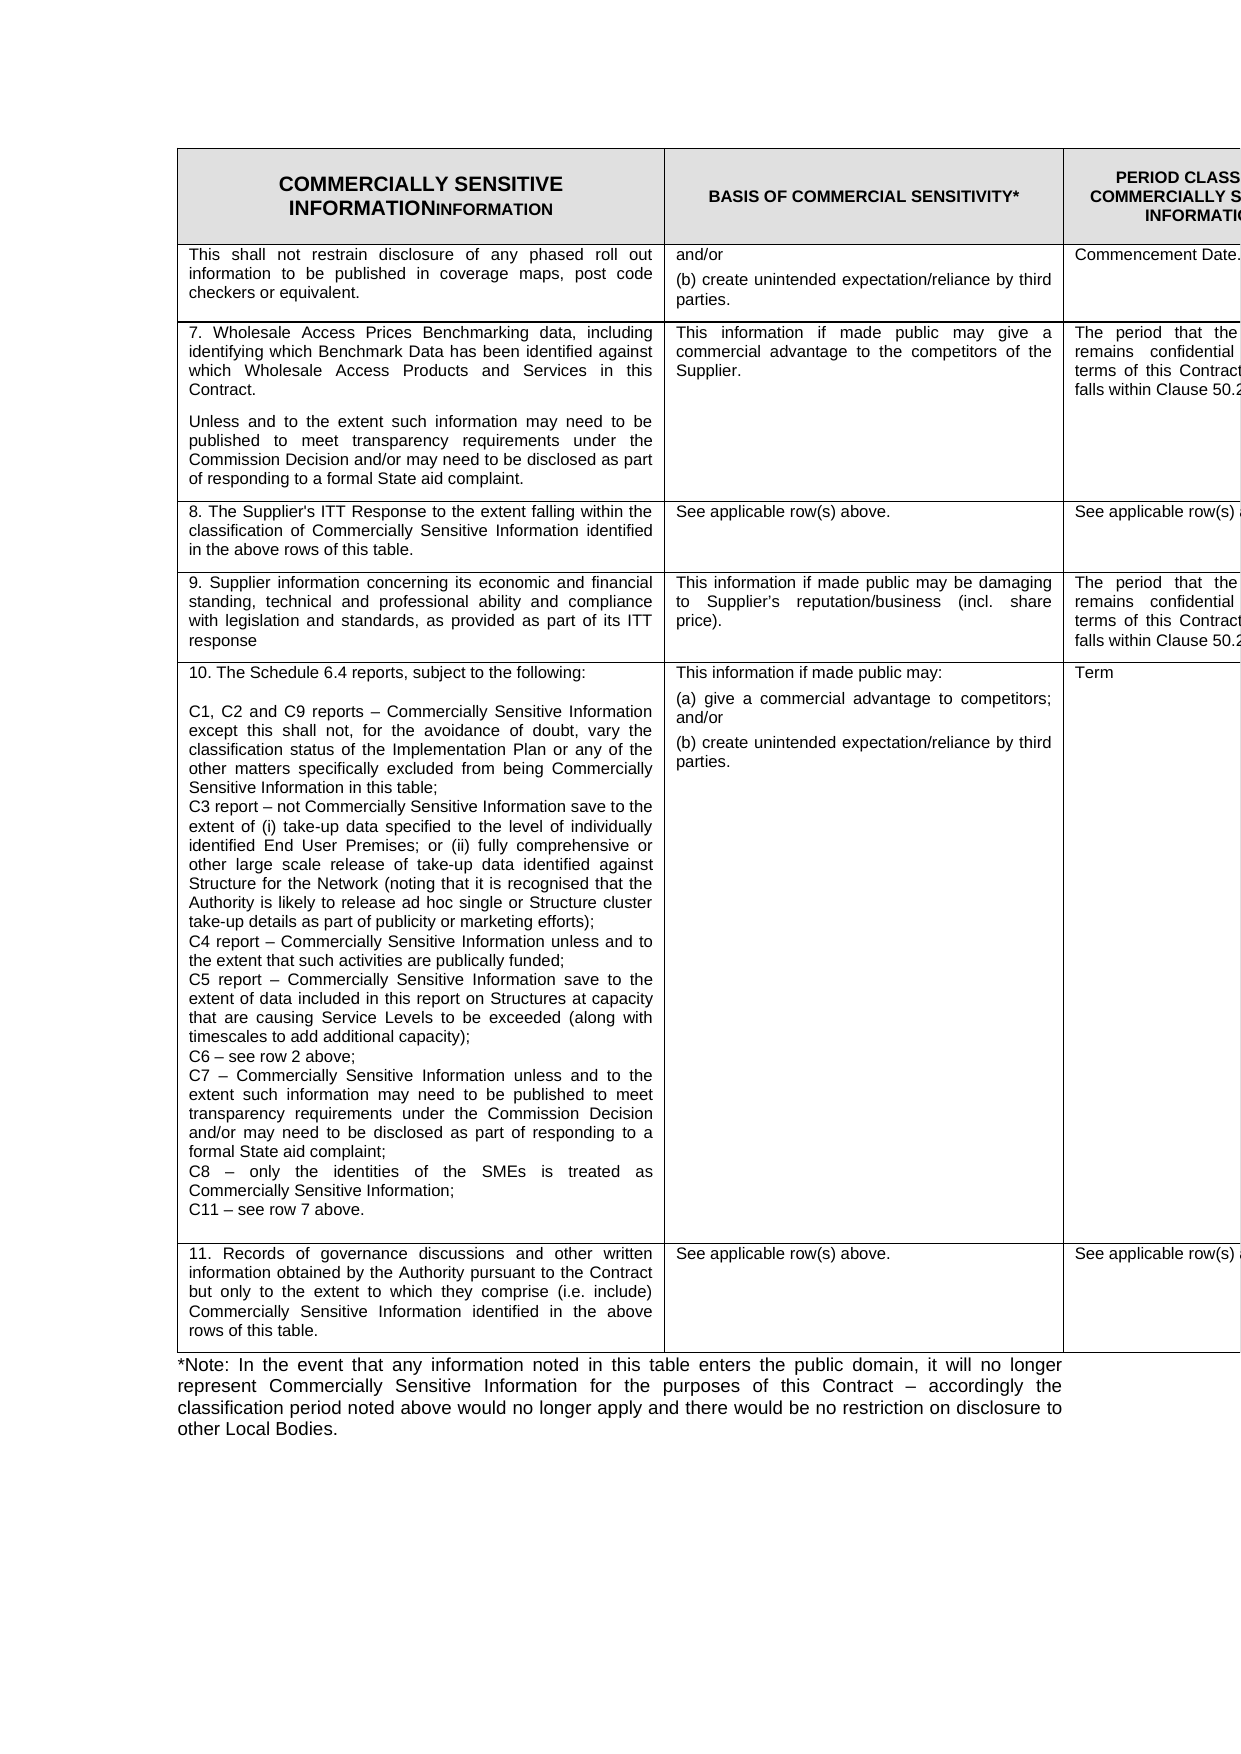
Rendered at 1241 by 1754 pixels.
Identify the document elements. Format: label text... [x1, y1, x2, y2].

table_cell See applicable row(s) above. [665, 502, 1063, 572]
table_cell This information if made public may give a commercial advantage to the competitors of the Supplier. [665, 323, 1063, 501]
table_cell The period that the information remains confidential under the terms of this Contract (i.e. until it falls within Clause 50.2). [1064, 323, 1240, 501]
text *Note: In the event that any information noted in this table enters the public domain, it will no longer represent Commercially Sensitive Information for the purposes of this Contract – accordingly the classification period noted above would no longer apply and there would be no restriction on disclosure to other Local Bodies. [177, 1353, 1063, 1439]
table_cell 10. The Schedule 6.4 reports, subject to the following: C1, C2 and C9 reports – Commercially Sensitive Information except this shall not, for the avoidance of doubt, vary the classification status of the Implementation Plan or any of the other matters specifically excluded from being Commercially Sensitive Information in this table; C3 report – not Commercially Sensitive Information save to the extent of (i) take-up data specified to the level of individually identified End User Premises; or (ii) fully comprehensive or other large scale release of take-up data identified against Structure for the Network (noting that it is recognised that the Authority is likely to release ad hoc single or Structure cluster take-up details as part of publicity or marketing efforts); C4 report – Commercially Sensitive Information unless and to the extent that such activities are publically funded; C5 report – Commercially Sensitive Information save to the extent of data included in this report on Structures at capacity that are causing Service Levels to be exceeded (along with timescales to add additional capacity); C6 – see row 2 above; C7 – Commercially Sensitive Information unless and to the extent such information may need to be published to meet transparency requirements under the Commission Decision and/or may need to be disclosed as part of responding to a formal State aid complaint; C8 – only the identities of the SMEs is treated as Commercially Sensitive Information; C11 – see row 7 above. [178, 663, 664, 1243]
table_cell 11. Records of governance discussions and other written information obtained by the Authority pursuant to the Contract but only to the extent to which they comprise (i.e. include) Commercially Sensitive Information identified in the above rows of this table. [178, 1244, 664, 1352]
table_header PERIOD CLASSED AS COMMERCIALLY SENSITIVE INFORMATION [1064, 149, 1240, 244]
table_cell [1064, 245, 1240, 321]
table_cell This information if made public may be damaging to Supplier’s reputation/business (incl. share price). [665, 573, 1063, 662]
table_cell See applicable row(s) above. [1064, 502, 1240, 572]
table_header BASIS OF COMMERCIAL SENSITIVITY* [665, 149, 1063, 244]
table_cell 8. The Supplier's ITT Response to the extent falling within the classification of Commercially Sensitive Information identified in the above rows of this table. [178, 502, 664, 572]
table_cell Term [1064, 663, 1240, 1243]
table_header INFORMATION [178, 149, 664, 244]
table_cell See applicable row(s) above. [665, 1244, 1063, 1352]
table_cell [178, 245, 664, 321]
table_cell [665, 245, 1063, 321]
table_cell 7. Wholesale Access Prices Benchmarking data, including identifying which Benchmark Data has been identified against which Wholesale Access Products and Services in this Contract. Unless and to the extent such information may need to be published to meet transparency requirements under the Commission Decision and/or may need to be disclosed as part of responding to a formal State aid complaint. [178, 323, 664, 501]
table_cell The period that the information remains confidential under the terms of this Contract (i.e. until it falls within Clause 50.2). [1064, 573, 1240, 662]
table_cell See applicable row(s) above. [1064, 1244, 1240, 1352]
table_cell 9. Supplier information concerning its economic and financial standing, technical and professional ability and compliance with legislation and standards, as provided as part of its ITT response [178, 573, 664, 662]
